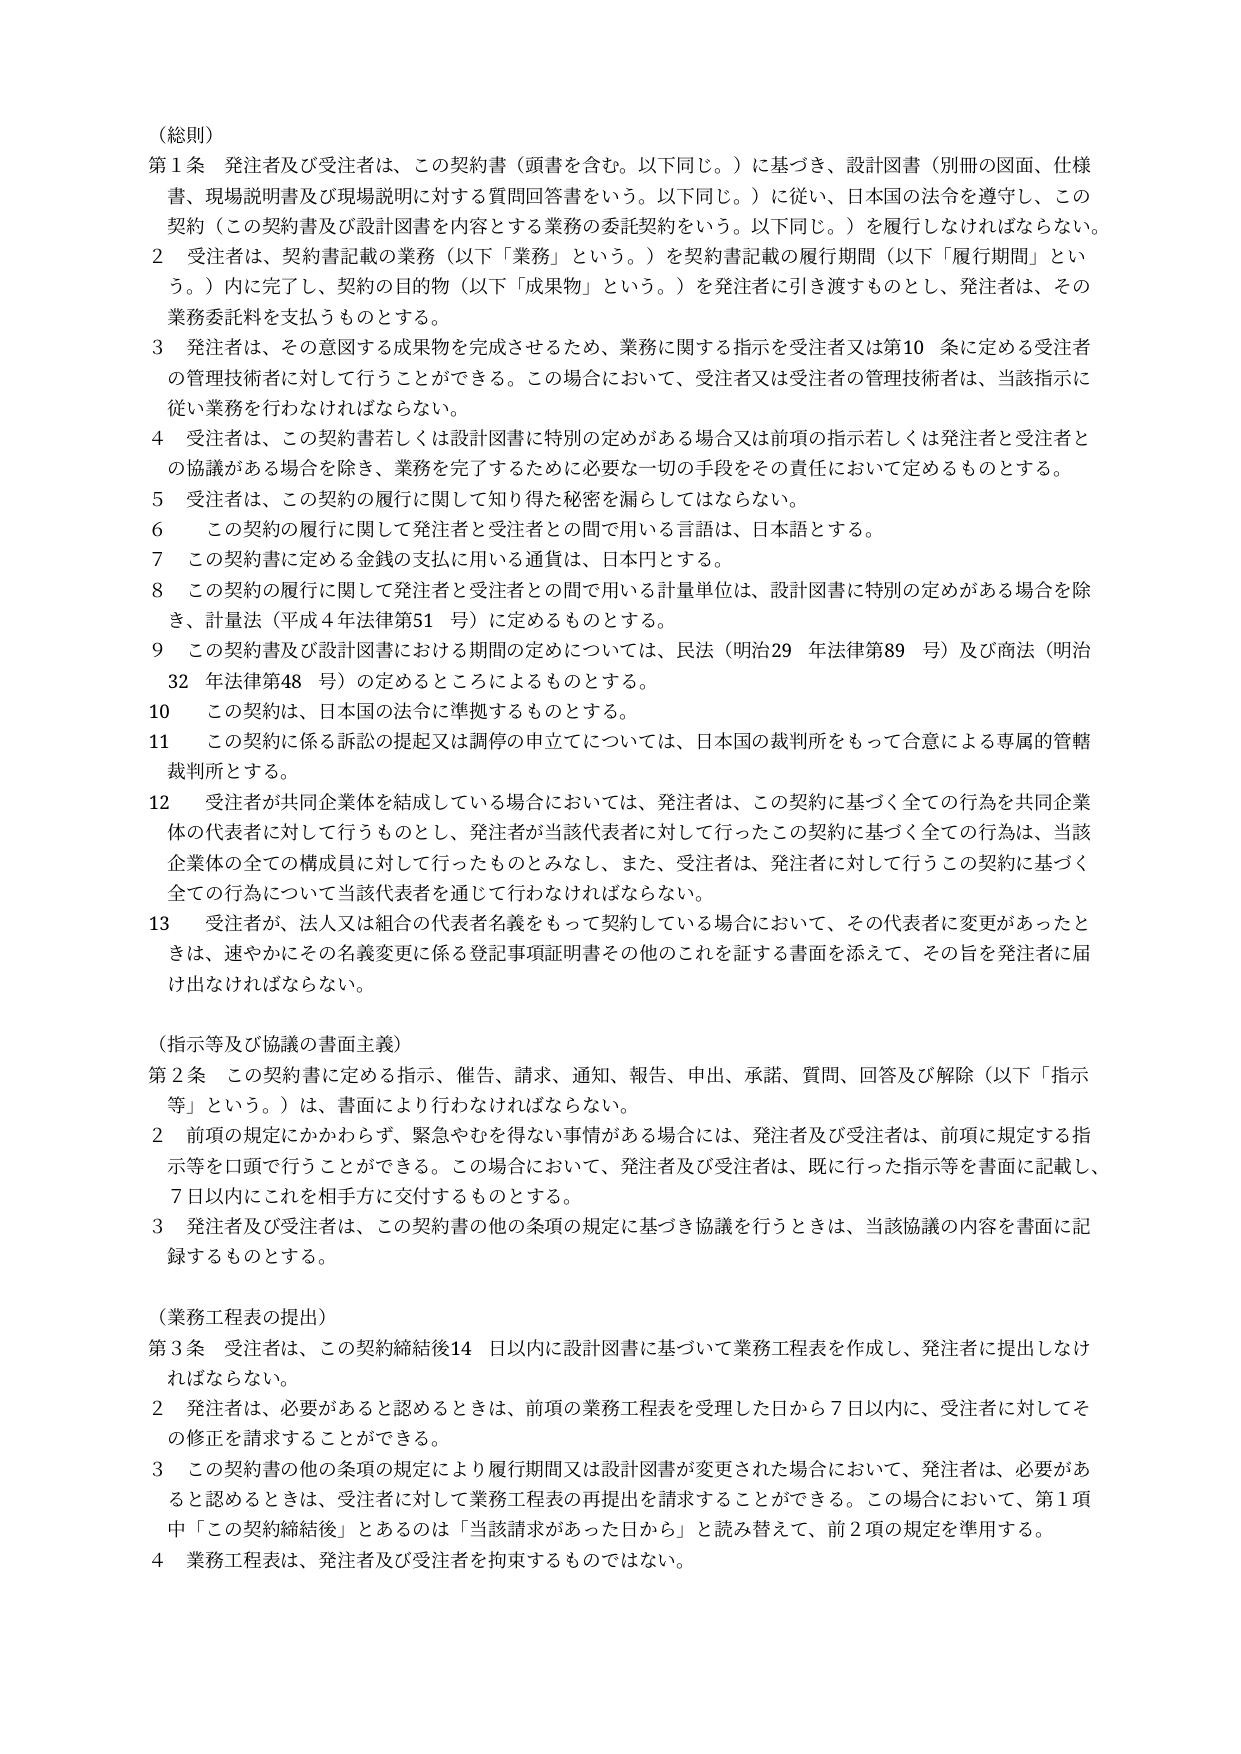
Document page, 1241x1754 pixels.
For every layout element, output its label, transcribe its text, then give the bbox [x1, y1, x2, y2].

text 第１条 発注者及び受注者は、この契約書（頭書を含む。以下同じ。）に基づき、設計図書（別冊の図面、仕様書、現場説明書及び現場説明に対する質問回答書をいう。以下同じ。）に従い、日本国の法令を遵守し、この契約（この契約書及び設計図書を内容とする業務の委託契約をいう。以下同じ。）を履行しなければならない。 [149, 149, 1091, 240]
text ４ 業務工程表は、発注者及び受注者を拘束するものではない。 [149, 1544, 1091, 1574]
text ３ 発注者は、その意図する成果物を完成させるため、業務に関する指示を受注者又は第10条に定める受注者の管理技術者に対して行うことができる。この場合において、受注者又は受注者の管理技術者は、当該指示に従い業務を行わなければならない。 [149, 331, 1091, 422]
text （業務工程表の提出） [149, 1301, 1091, 1332]
text ３ 発注者及び受注者は、この契約書の他の条項の規定に基づき協議を行うときは、当該協議の内容を書面に記録するものとする。 [149, 1210, 1091, 1271]
text ７ この契約書に定める金銭の支払に用いる通貨は、日本円とする。 [149, 543, 1091, 574]
text 10 この契約は、日本国の法令に準拠するものとする。 [149, 695, 1091, 725]
text ３ この契約書の他の条項の規定により履行期間又は設計図書が変更された場合において、発注者は、必要があると認めるときは、受注者に対して業務工程表の再提出を請求することができる。この場合において、第１項中「この契約締結後」とあるのは「当該請求があった日から」と読み替えて、前２項の規定を準用する。 [149, 1453, 1091, 1544]
text （指示等及び協議の書面主義） [149, 1028, 1091, 1059]
text ５ 受注者は、この契約の履行に関して知り得た秘密を漏らしてはならない。 [149, 483, 1091, 513]
text 12 受注者が共同企業体を結成している場合においては、発注者は、この契約に基づく全ての行為を共同企業体の代表者に対して行うものとし、発注者が当該代表者に対して行ったこの契約に基づく全ての行為は、当該企業体の全ての構成員に対して行ったものとみなし、また、受注者は、発注者に対して行うこの契約に基づく全ての行為について当該代表者を通じて行わなければならない。 [149, 786, 1091, 907]
text ９ この契約書及び設計図書における期間の定めについては、民法（明治29年法律第89号）及び商法（明治32年法律第48号）の定めるところによるものとする。 [149, 634, 1091, 695]
text ６ この契約の履行に関して発注者と受注者との間で用いる言語は、日本語とする。 [149, 513, 1091, 543]
text 11 この契約に係る訴訟の提起又は調停の申立てについては、日本国の裁判所をもって合意による専属的管轄裁判所とする。 [149, 725, 1091, 786]
text 13 受注者が、法人又は組合の代表者名義をもって契約している場合において、その代表者に変更があったときは、速やかにその名義変更に係る登記事項証明書その他のこれを証する書面を添えて、その旨を発注者に届け出なければならない。 [149, 907, 1091, 998]
text 第３条 受注者は、この契約締結後14日以内に設計図書に基づいて業務工程表を作成し、発注者に提出しなければならない。 [149, 1332, 1091, 1392]
text ２ 受注者は、契約書記載の業務（以下「業務」という。）を契約書記載の履行期間（以下「履行期間」という。）内に完了し、契約の目的物（以下「成果物」という。）を発注者に引き渡すものとし、発注者は、その業務委託料を支払うものとする。 [149, 240, 1091, 331]
text ２ 発注者は、必要があると認めるときは、前項の業務工程表を受理した日から７日以内に、受注者に対してその修正を請求することができる。 [149, 1392, 1091, 1453]
text ４ 受注者は、この契約書若しくは設計図書に特別の定めがある場合又は前項の指示若しくは発注者と受注者との協議がある場合を除き、業務を完了するために必要な一切の手段をその責任において定めるものとする。 [149, 422, 1091, 483]
text ８ この契約の履行に関して発注者と受注者との間で用いる計量単位は、設計図書に特別の定めがある場合を除き、計量法（平成４年法律第51号）に定めるものとする。 [149, 574, 1091, 634]
text 第２条 この契約書に定める指示、催告、請求、通知、報告、申出、承諾、質問、回答及び解除（以下「指示等」という。）は、書面により行わなければならない。 [149, 1059, 1091, 1119]
text ２ 前項の規定にかかわらず、緊急やむを得ない事情がある場合には、発注者及び受注者は、前項に規定する指示等を口頭で行うことができる。この場合において、発注者及び受注者は、既に行った指示等を書面に記載し、７日以内にこれを相手方に交付するものとする。 [149, 1119, 1091, 1210]
text （総則） [149, 119, 1091, 149]
